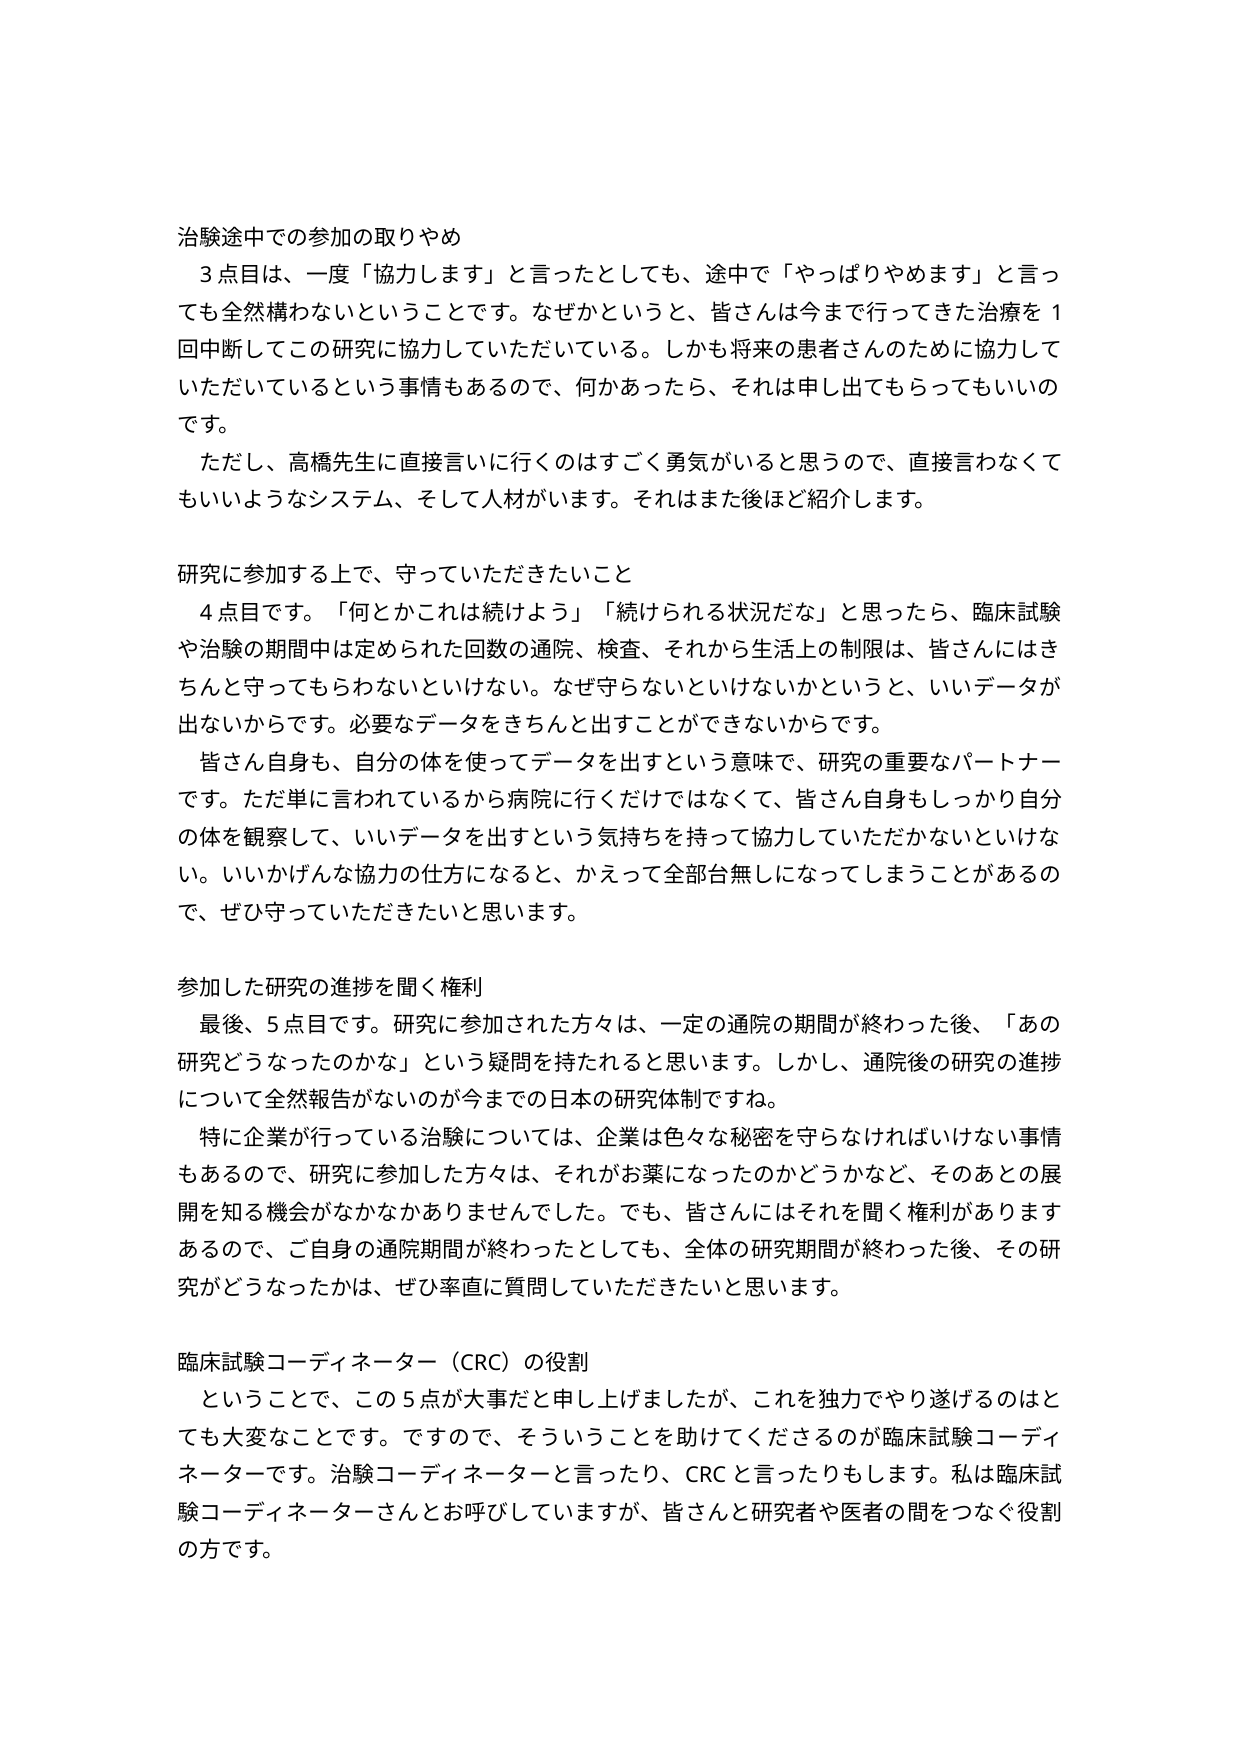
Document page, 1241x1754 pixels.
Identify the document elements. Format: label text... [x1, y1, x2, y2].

text 治験途中での参加の取りやめ [177, 217, 1063, 254]
text 臨床試験コーディネーター（CRC）の役割 [177, 1342, 1063, 1379]
text 研究に参加する上で、守っていただきたいこと [177, 554, 1063, 592]
text 最後、5点目です。研究に参加された方々は、一定の通院の期間が終わった後、「あの研究どうなったのかな」という疑問を持たれると思います。しかし、通院後の研究の進捗について全然報告がないのが今までの日本の研究体制ですね。 [177, 1004, 1063, 1117]
text ということで、この5点が大事だと申し上げましたが、これを独力でやり遂げるのはとても大変なことです。ですので、そういうことを助けてくださるのが臨床試験コーディネーターです。治験コーディネーターと言ったり、CRCと言ったりもします。私は臨床試験コーディネーターさんとお呼びしていますが、皆さんと研究者や医者の間をつなぐ役割の方です。 [177, 1379, 1063, 1567]
text ただし、高橋先生に直接言いに行くのはすごく勇気がいると思うので、直接言わなくてもいいようなシステム、そして人材がいます。それはまた後ほど紹介します。 [177, 442, 1063, 517]
text 特に企業が行っている治験については、企業は色々な秘密を守らなければいけない事情もあるので、研究に参加した方々は、それがお薬になったのかどうかなど、そのあとの展開を知る機会がなかなかありませんでした。でも、皆さんにはそれを聞く権利があります。あるので、ご自身の通院期間が終わったとしても、全体の研究期間が終わった後、その研究がどうなったかは、ぜひ率直に質問していただきたいと思います。 [177, 1117, 1063, 1304]
text 皆さん自身も、自分の体を使ってデータを出すという意味で、研究の重要なパートナーです。ただ単に言われているから病院に行くだけではなくて、皆さん自身もしっかり自分の体を観察して、いいデータを出すという気持ちを持って協力していただかないといけない。いいかげんな協力の仕方になると、かえって全部台無しになってしまうことがあるので、ぜひ守っていただきたいと思います。 [177, 742, 1063, 929]
text 4点目です。「何とかこれは続けよう」「続けられる状況だな」と思ったら、臨床試験や治験の期間中は定められた回数の通院、検査、それから生活上の制限は、皆さんにはきちんと守ってもらわないといけない。なぜ守らないといけないかというと、いいデータが出ないからです。必要なデータをきちんと出すことができないからです。 [177, 592, 1063, 742]
text 3点目は、一度「協力します」と言ったとしても、途中で「やっぱりやめます」と言っても全然構わないということです。なぜかというと、皆さんは今まで行ってきた治療を1回中断してこの研究に協力していただいている。しかも将来の患者さんのために協力していただいているという事情もあるので、何かあったら、それは申し出てもらってもいいのです。 [177, 254, 1063, 442]
text 参加した研究の進捗を聞く権利 [177, 967, 1063, 1004]
